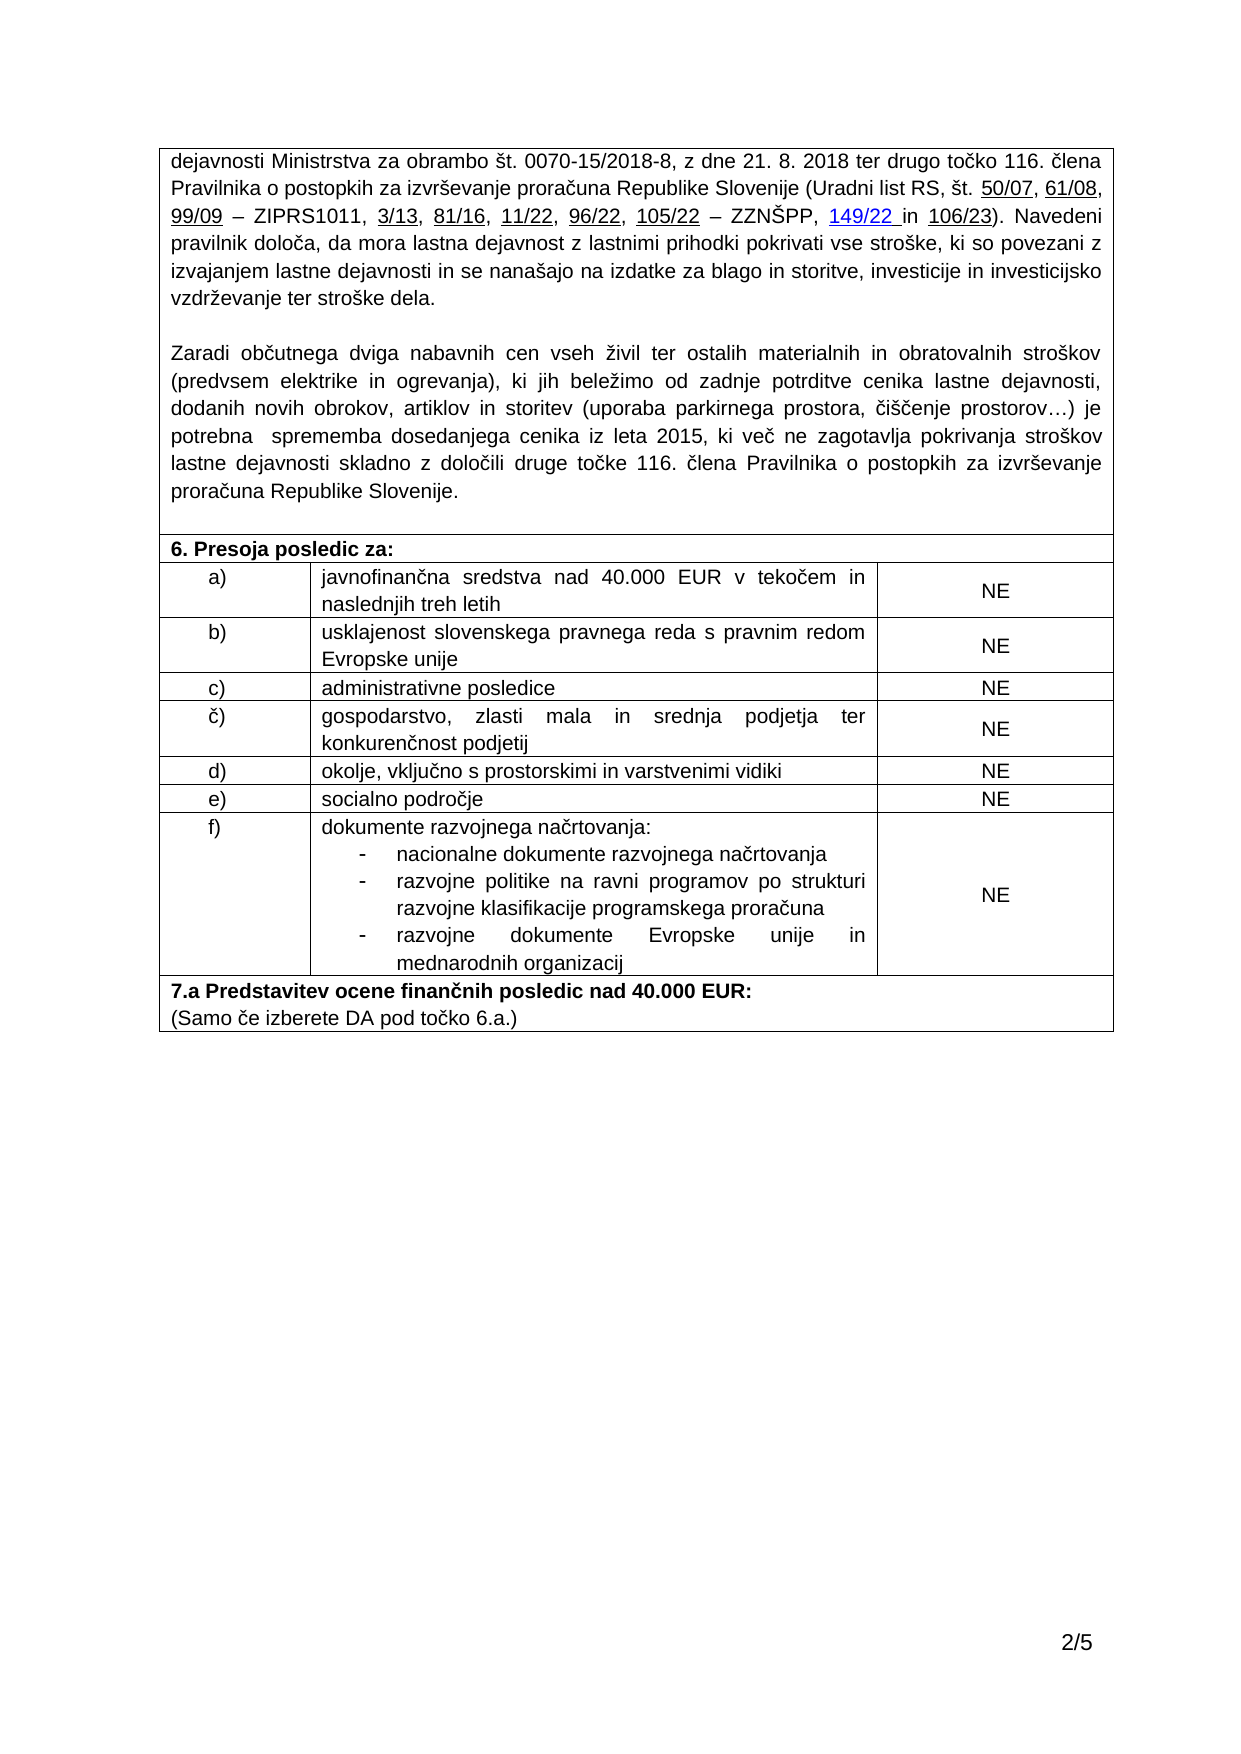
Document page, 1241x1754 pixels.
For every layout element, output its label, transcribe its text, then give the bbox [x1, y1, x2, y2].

table_cell c) [160, 673, 310, 700]
table_cell socialno področje [311, 785, 877, 812]
table_cell administrativne posledice [311, 673, 877, 700]
table_cell gospodarstvo, zlasti mala in srednja podjetja ter konkurenčnost podjetij [311, 701, 877, 756]
table_cell usklajenost slovenskega pravnega reda s pravnim redom Evropske unije [311, 618, 877, 672]
table_cell NE [878, 701, 1113, 756]
table_cell okolje, vključno s prostorskimi in varstvenimi vidiki [311, 757, 877, 784]
table_cell a) [160, 563, 310, 617]
table_cell 6. Presoja posledic za: [160, 535, 1113, 562]
table_cell NE [878, 563, 1113, 617]
table_cell č) [160, 701, 310, 756]
table_cell dokumente razvojnega načrtovanja: nacionalne dokumente razvojnega načrtovanja razvojne politike na ravni programov po strukturi razvojne klasifikacije programskega proračuna razvojne dokumente Evropske unije in mednarodnih organizacij [311, 813, 877, 975]
table_cell NE [878, 673, 1113, 700]
table_cell e) [160, 785, 310, 812]
table_cell NE [878, 618, 1113, 672]
table_cell 7.a Predstavitev ocene finančnih posledic nad 40.000 EUR: (Samo če izberete DA pod točko 6.a.) [160, 976, 1113, 1031]
table_cell b) [160, 618, 310, 672]
table_cell NE [878, 813, 1113, 975]
table_cell f) [160, 813, 310, 975]
table_cell javnofinančna sredstva nad 40.000 EUR v tekočem in naslednjih treh letih [311, 563, 877, 617]
table_cell NE [878, 757, 1113, 784]
table_cell d) [160, 757, 310, 784]
table_cell NE [878, 785, 1113, 812]
